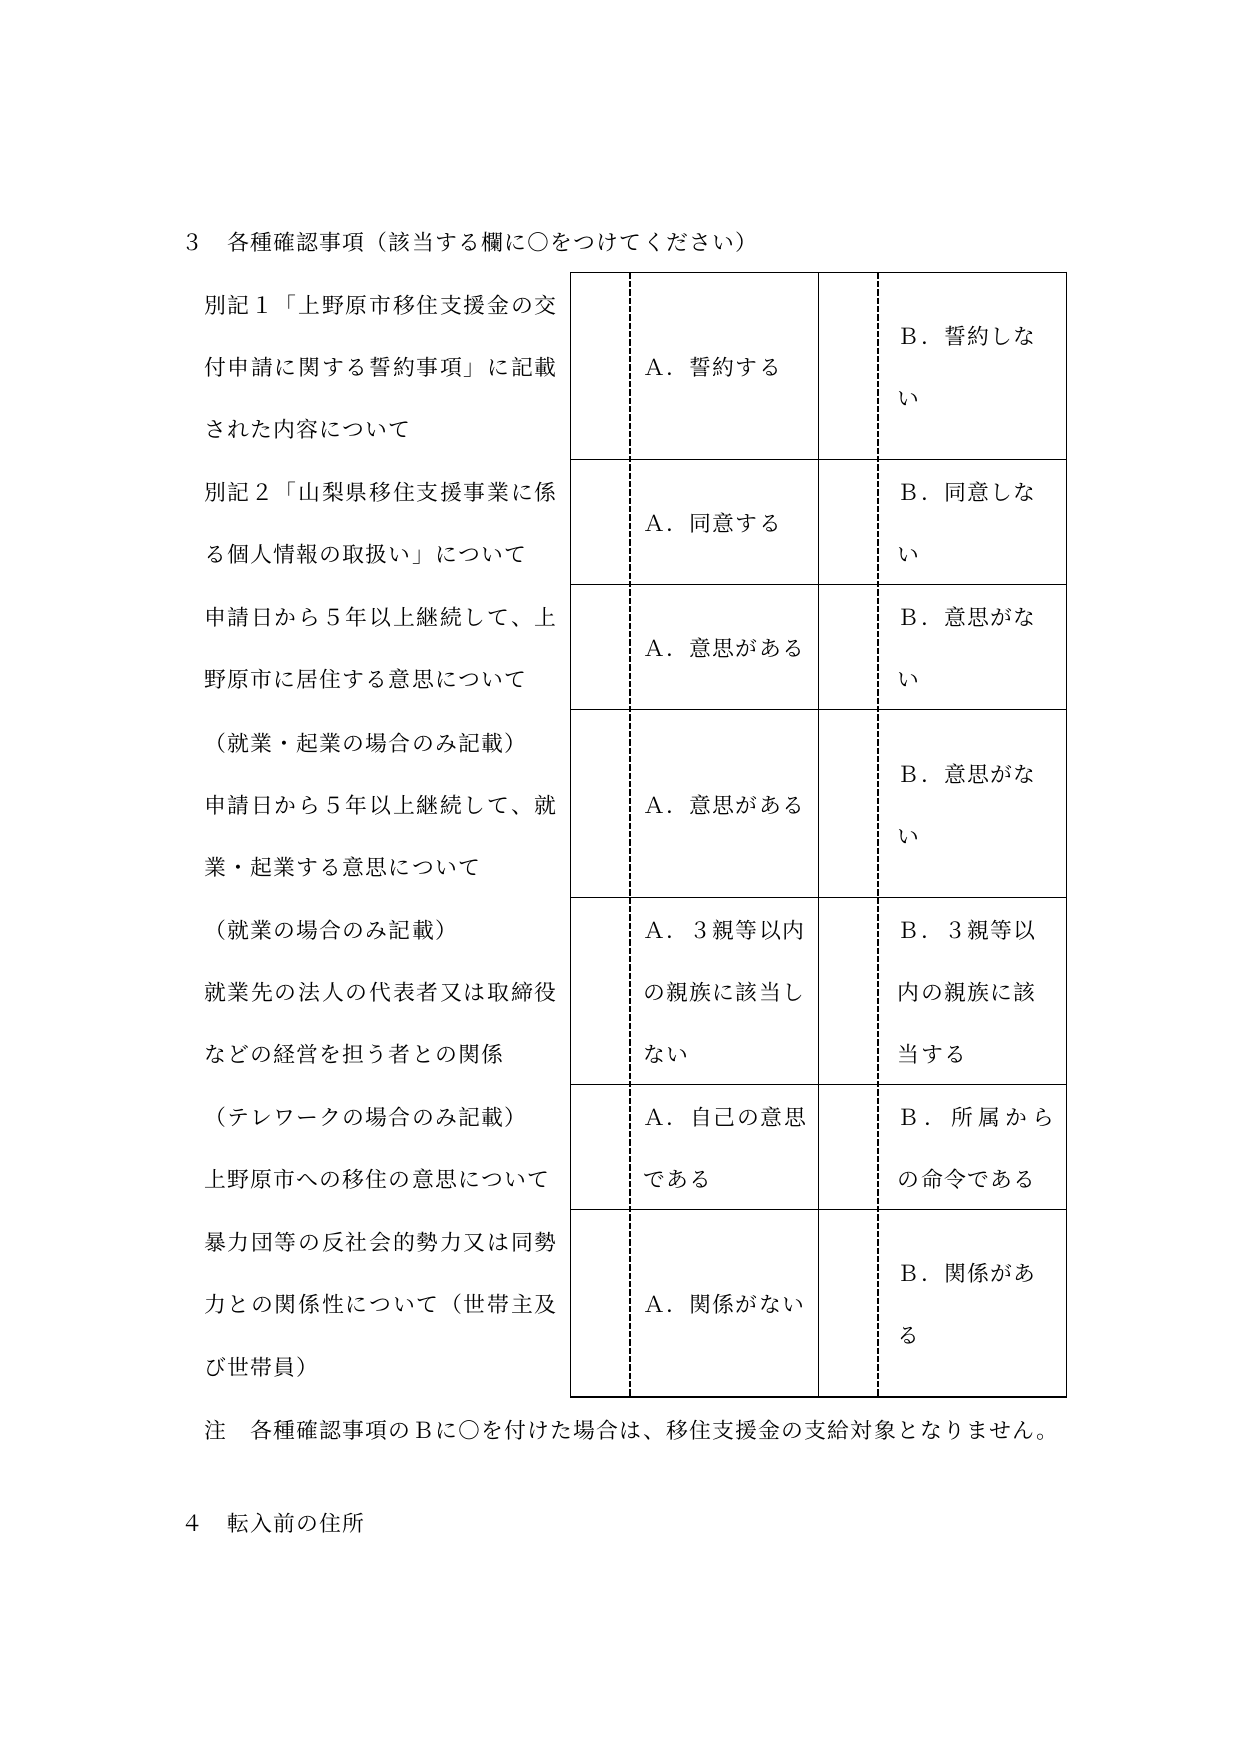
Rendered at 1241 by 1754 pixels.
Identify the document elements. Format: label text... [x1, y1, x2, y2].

table_cell [571, 585, 629, 709]
table_cell Ｂ．３親等以内の親族に該当する [878, 898, 1066, 1084]
text 注 各種確認事項のＢに○を付けた場合は、移住支援金の支給対象となりません。 [137, 1397, 1059, 1459]
table_cell Ａ．自己の意思である [630, 1085, 818, 1209]
table_cell （就業の場合のみ記載） 就業先の法人の代表者又は取締役などの経営を担う者との関係 [181, 897, 570, 1084]
table_cell Ａ．意思がある [630, 585, 818, 709]
table_header 別記１「上野原市移住支援金の交付申請に関する誓約事項」に記載された内容について [181, 272, 570, 459]
table_cell 暴力団等の反社会的勢力又は同勢力との関係性について（世帯主及び世帯員） [181, 1209, 570, 1396]
table_cell 別記２「山梨県移住支援事業に係る個人情報の取扱い」について [181, 459, 570, 584]
table_cell 申請日から５年以上継続して、上野原市に居住する意思について [181, 584, 570, 709]
table_cell Ａ．３親等以内の親族に該当しない [630, 898, 818, 1084]
table_cell Ｂ．同意しない [878, 460, 1066, 584]
table_cell Ａ．関係がない [630, 1210, 818, 1396]
table_cell [819, 1210, 878, 1396]
table_cell （就業・起業の場合のみ記載） 申請日から５年以上継続して、就業・起業する意思について [181, 709, 570, 897]
table_cell [819, 710, 878, 897]
table_header Ａ．誓約する [630, 273, 818, 459]
table_cell [571, 460, 629, 584]
table_cell Ａ．同意する [630, 460, 818, 584]
table_cell [571, 710, 629, 897]
table_header [571, 273, 629, 459]
table_cell [571, 1085, 629, 1209]
table_header [819, 273, 878, 459]
table_header Ｂ．誓約しない [878, 273, 1066, 459]
table_cell [819, 898, 878, 1084]
table_cell [819, 585, 878, 709]
table_cell Ｂ．意思がない [878, 710, 1066, 897]
table_cell Ｂ．所属からの命令である [878, 1085, 1066, 1209]
table_cell Ａ．意思がある [630, 710, 818, 897]
table_cell [571, 1210, 629, 1396]
table_cell [819, 1085, 878, 1209]
table_cell Ｂ．意思がない [878, 585, 1066, 709]
text ３ 各種確認事項（該当する欄に○をつけてください） [181, 209, 1059, 272]
table_cell [571, 898, 629, 1084]
table_cell Ｂ．関係がある [878, 1210, 1066, 1396]
table_cell [819, 460, 878, 584]
text ４ 転入前の住所 [137, 1491, 1059, 1553]
table_cell （テレワークの場合のみ記載） 上野原市への移住の意思について [181, 1084, 570, 1209]
